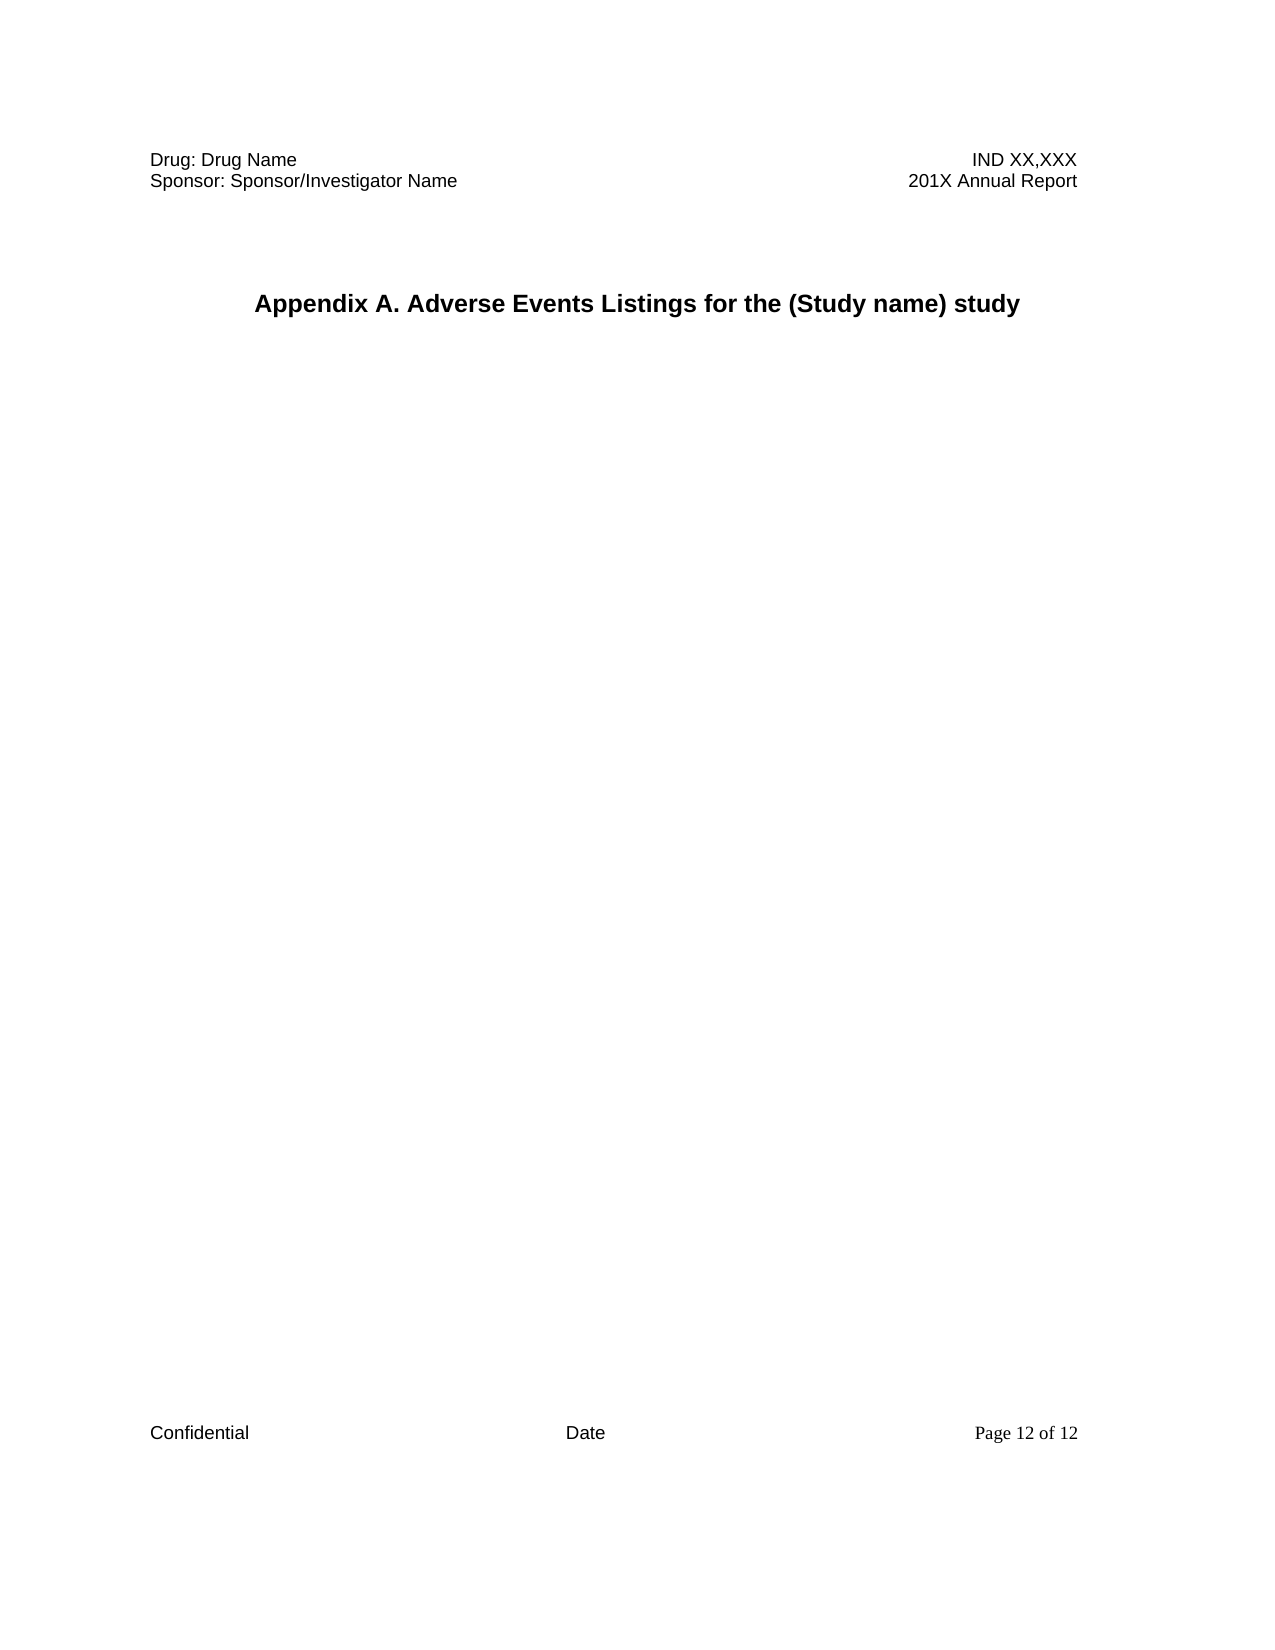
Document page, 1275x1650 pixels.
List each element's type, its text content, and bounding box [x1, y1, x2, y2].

text Appendix A. Adverse Events Listings for the (Study name) study [150, 289, 1125, 346]
